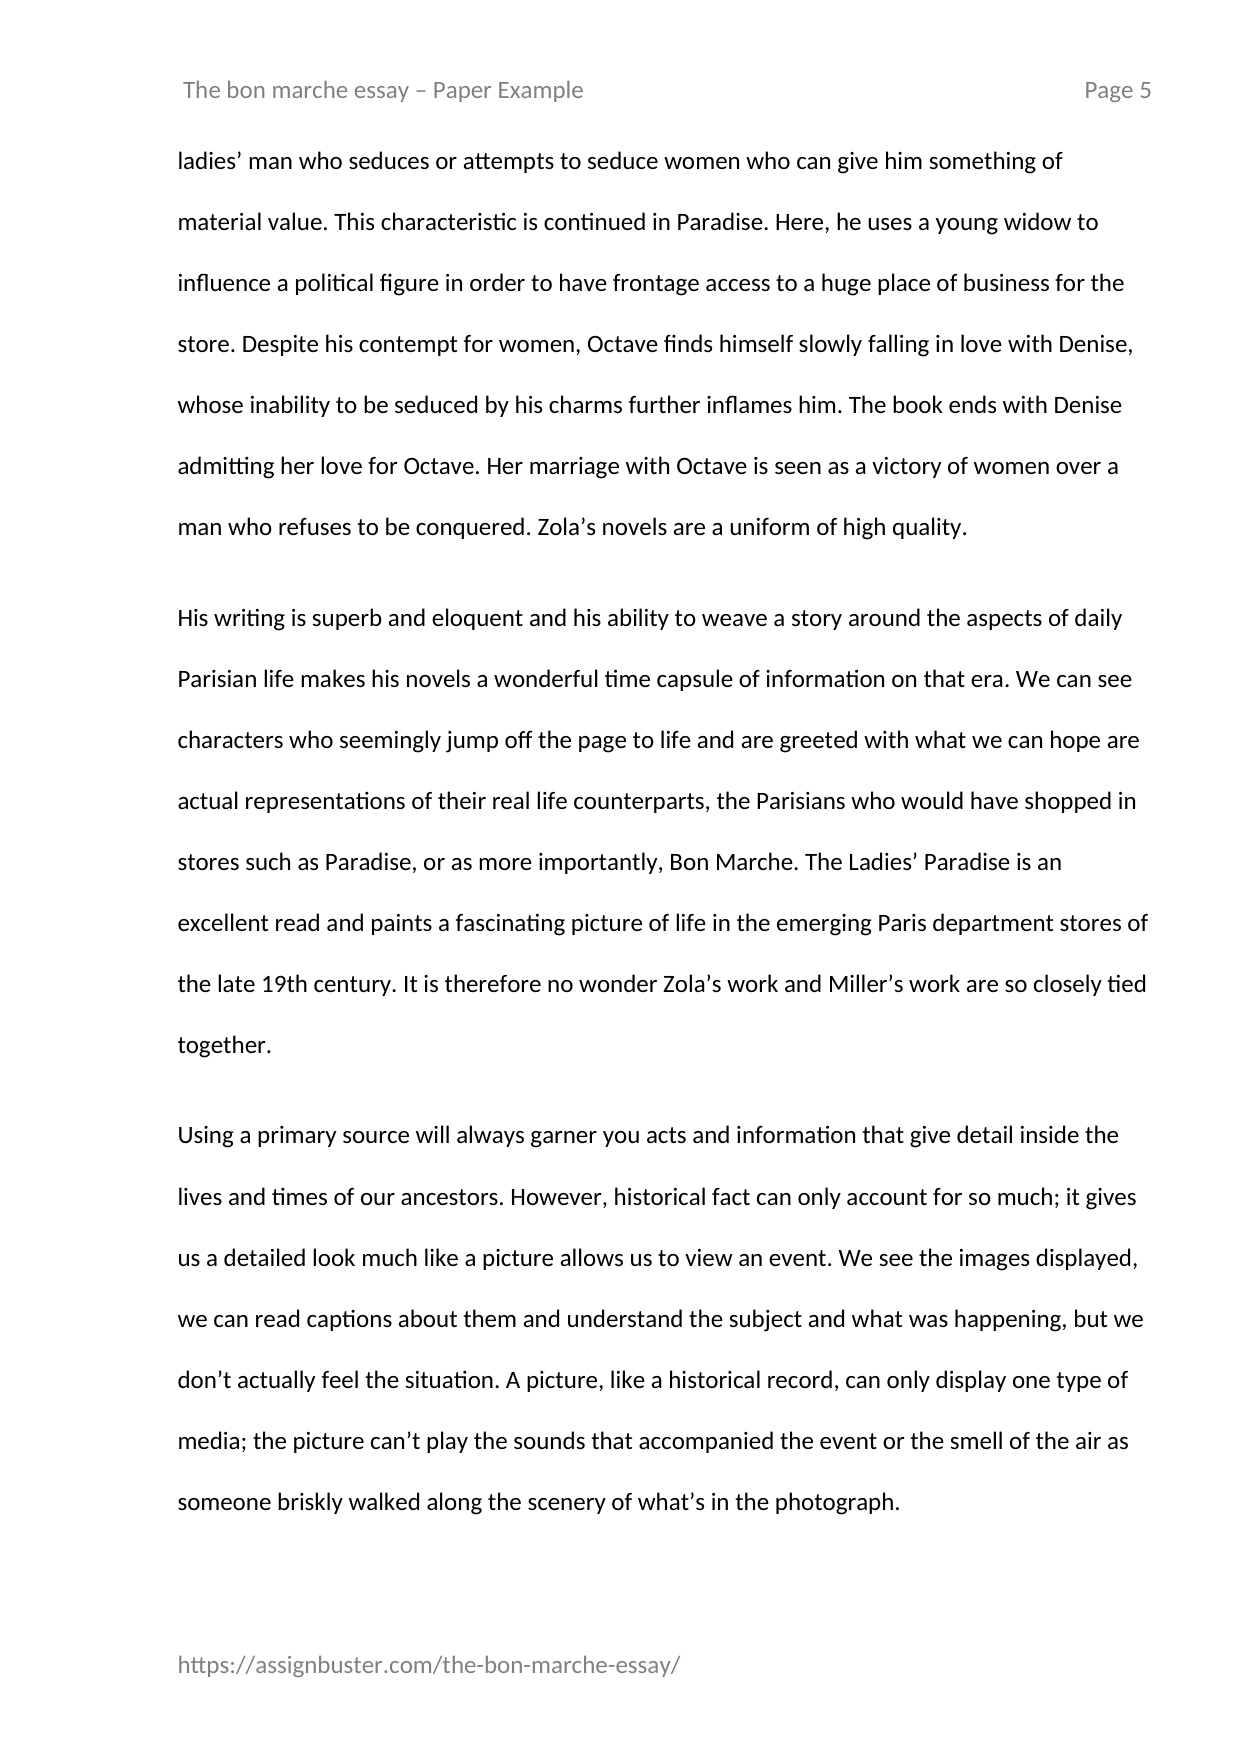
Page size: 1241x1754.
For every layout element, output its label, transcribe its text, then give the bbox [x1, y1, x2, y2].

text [177, 145, 1152, 542]
text Using a primary source will always garner you acts and information that give detail inside the lives and times of our ancestors. However, historical fact can only account for so much; it gives us a detailed look much like a picture allows us to view an event. We see the images displayed, we can read captions about them and understand the subject and what was happening, but we don’t actually feel the situation. A picture, like a historical record, can only display one type of media; the picture can’t play the sounds that accompanied the event or the smell of the air as someone briskly walked along the scenery of what’s in the photograph. [177, 1119, 1152, 1516]
text His writing is superb and eloquent and his ability to weave a story around the aspects of daily Parisian life makes his novels a wonderful time capsule of information on that era. We can see characters who seemingly jump off the page to life and are greeted with what we can hope are actual representations of their real life counterparts, the Parisians who would have shopped in stores such as Paradise, or as more importantly, Bon Marche. The Ladies’ Paradise is an excellent read and paints a fascinating picture of life in the emerging Paris department stores of the late 19th century. It is therefore no wonder Zola’s work and Miller’s work are so closely tied together. [177, 602, 1152, 1059]
